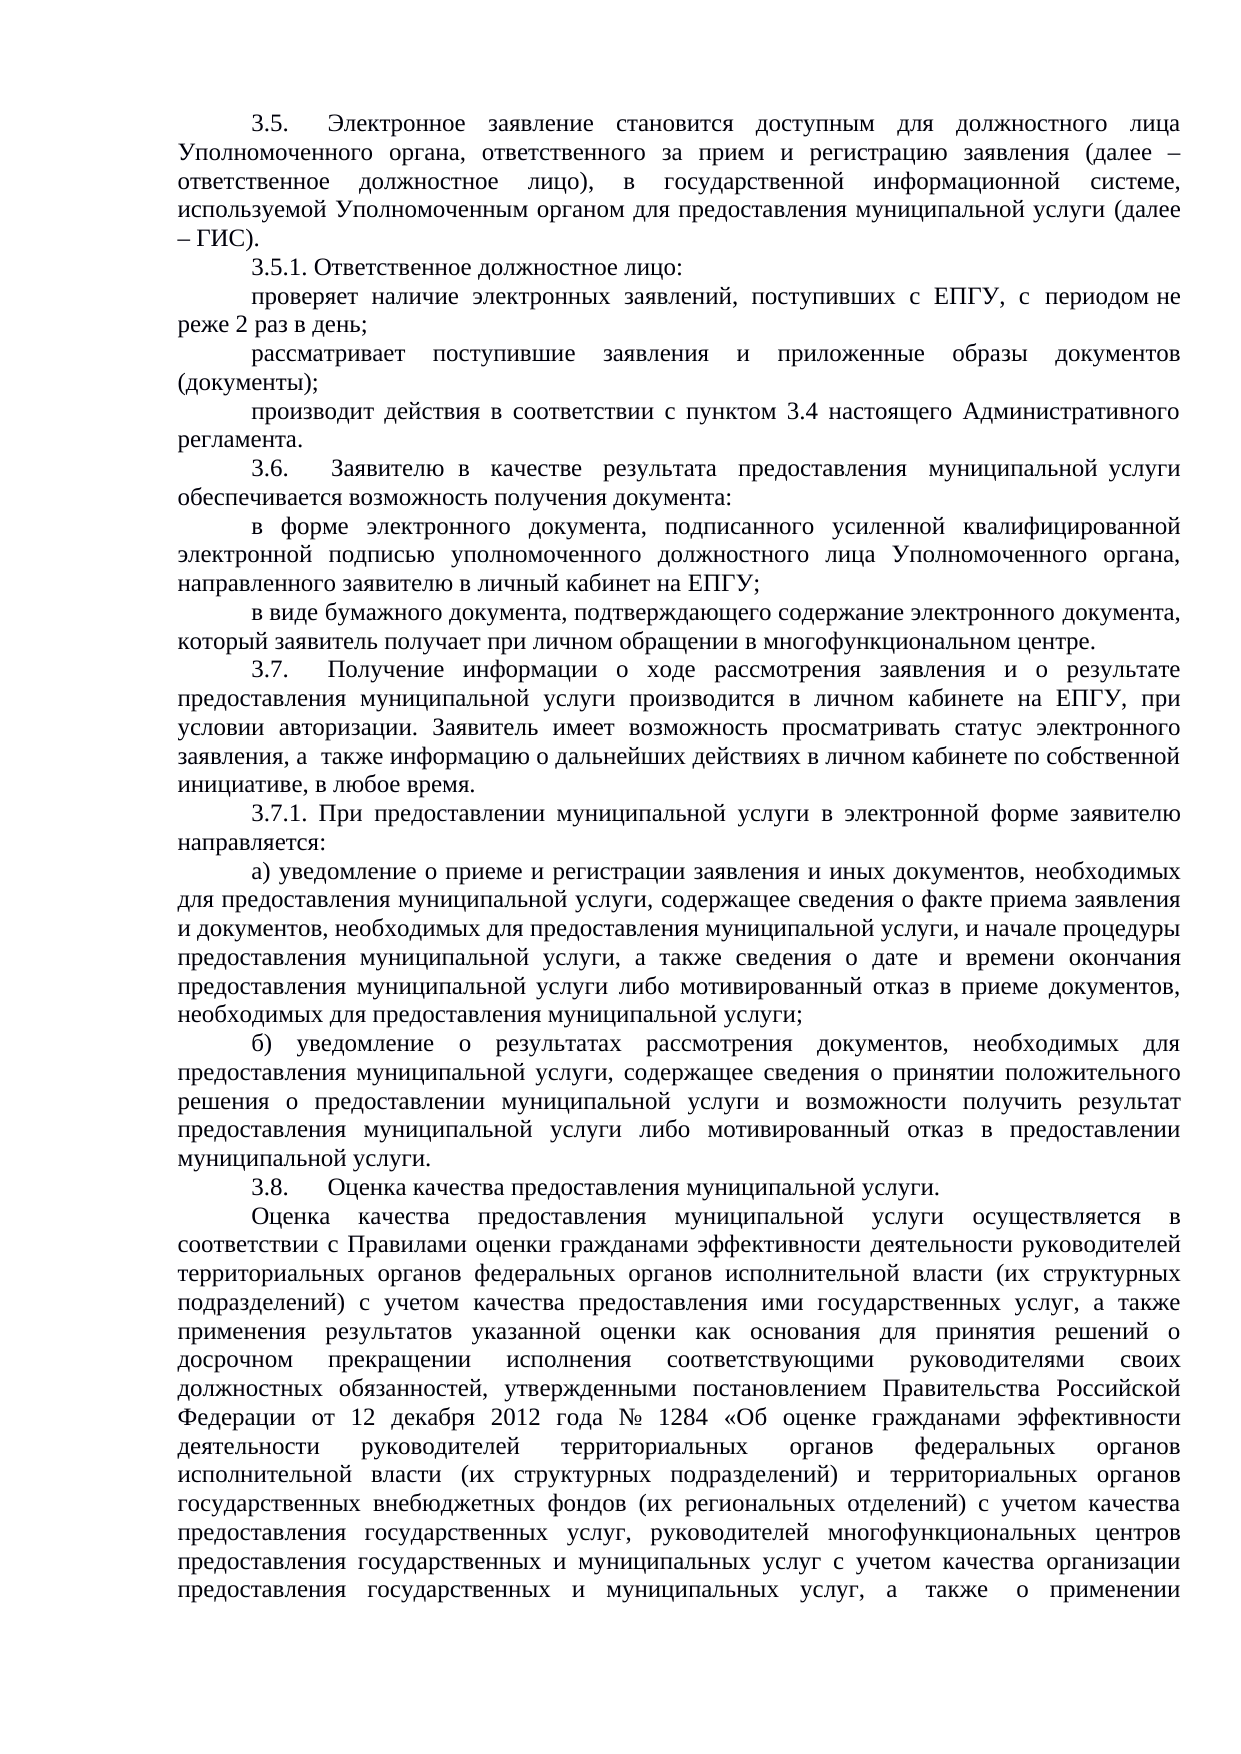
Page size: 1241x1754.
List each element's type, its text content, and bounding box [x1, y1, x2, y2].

text 3.5.1. Ответственное должностное лицо: [177, 252, 1181, 281]
text производит действия в соответствии с пунктом 3.4 настоящего Административного регламента. [177, 396, 1181, 453]
text 3.7.1. При предоставлении муниципальной услуги в электронной форме заявителю направляется: [177, 798, 1181, 856]
text в виде бумажного документа, подтверждающего содержание электронного документа, который заявитель получает при личном обращении в многофункциональном центре. [177, 597, 1181, 654]
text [177, 1201, 1181, 1603]
text в форме электронного документа, подписанного усиленной квалифицированной электронной подписью уполномоченного должностного лица Уполномоченного органа, направленного заявителю в личный кабинет на ЕПГУ; [177, 511, 1181, 597]
text а) уведомление о приеме и регистрации заявления и иных документов, необходимых для предоставления муниципальной услуги, содержащее сведения о факте приема заявления и документов, необходимых для предоставления муниципальной услуги, и начале процедуры предоставления муниципальной услуги, а также сведения о дате и времени окончания предоставления муниципальной услуги либо мотивированный отказ в приеме документов, необходимых для предоставления муниципальной услуги; [177, 856, 1181, 1028]
list Заявителю в качестве результата предоставления муниципальной услуги обеспечивается возможность получения документа: [177, 453, 1181, 511]
text б) уведомление о результатах рассмотрения документов, необходимых для предоставления муниципальной услуги, содержащее сведения о принятии положительного решения о предоставлении муниципальной услуги и возможности получить результат предоставления муниципальной услуги либо мотивированный отказ в предоставлении муниципальной услуги. [177, 1028, 1181, 1172]
text проверяет наличие электронных заявлений, поступивших с ЕПГУ, с периодом не реже 2 раз в день; [177, 281, 1181, 338]
list Оценка качества предоставления муниципальной услуги. [177, 1172, 1181, 1201]
text рассматривает поступившие заявления и приложенные образы документов (документы); [177, 338, 1181, 396]
list Электронное заявление становится доступным для должностного лица Уполномоченного органа, ответственного за прием и регистрацию заявления (далее – ответственное должностное лицо), в государственной информационной системе, используемой Уполномоченным органом для предоставления муниципальной услуги (далее – ГИС). [177, 108, 1181, 252]
list Получение информации о ходе рассмотрения заявления и о результате предоставления муниципальной услуги производится в личном кабинете на ЕПГУ, при условии авторизации. Заявитель имеет возможность просматривать статус электронного заявления, а также информацию о дальнейших действиях в личном кабинете по собственной инициативе, в любое время. [177, 654, 1181, 798]
